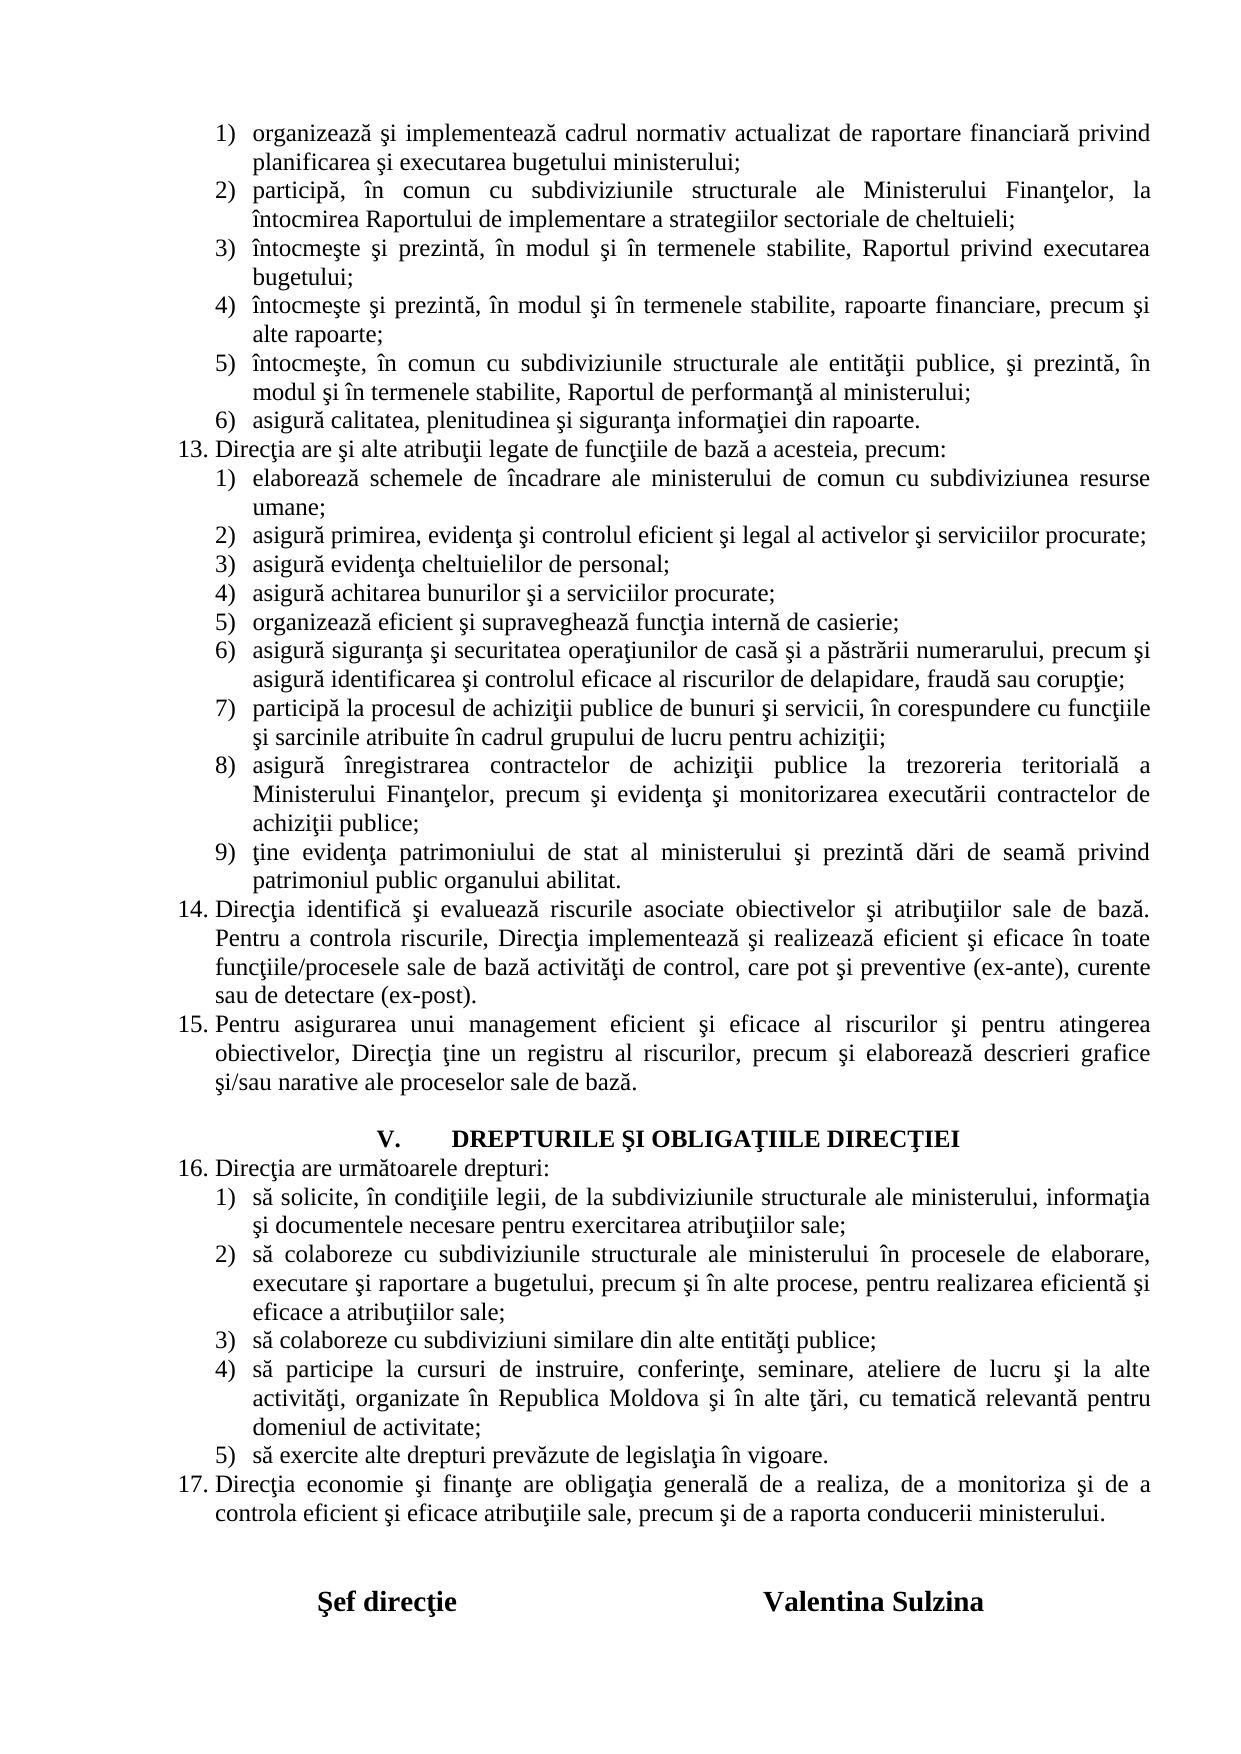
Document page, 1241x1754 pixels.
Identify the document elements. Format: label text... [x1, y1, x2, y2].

list participă la procesul de achiziţii publice de bunuri şi servicii, în corespundere cu funcţiile şi sarcinile atribuite în cadrul grupului de lucru pentru achiziţii; [215, 693, 1152, 751]
list Direcţia economie şi finanţe are obligaţia generală de a realiza, de a monitoriza şi de a controla eficient şi eficace atribuţiile sale, precum şi de a raporta conducerii ministerului. [177, 1469, 1152, 1527]
list asigură înregistrarea contractelor de achiziţii publice la trezoreria teritorială a Ministerului Finanţelor, precum şi evidenţa şi monitorizarea executării contractelor de achiziţii publice; [215, 751, 1152, 837]
list Direcţia are şi alte atribuţii legate de funcţiile de bază a acesteia, precum: [177, 434, 1152, 463]
list Direcţia identifică şi evaluează riscurile asociate obiectivelor şi atribuţiilor sale de bază. Pentru a controla riscurile, Direcţia implementează şi realizează eficient şi eficace în toate funcţiile/procesele sale de bază activităţi de control, care pot şi preventive (ex-ante), curente sau de detectare (ex-post). [177, 894, 1152, 1009]
list elaborează schemele de încadrare ale ministerului de comun cu subdiviziunea resurse umane; [215, 463, 1152, 521]
list organizează şi implementează cadrul normativ actualizat de raportare financiară privind planificarea şi executarea bugetului ministerului; [215, 118, 1152, 176]
list Şef direcţie Valentina Sulzina [215, 1584, 1152, 1618]
list asigură primirea, evidenţa şi controlul eficient şi legal al activelor şi serviciilor procurate; [215, 521, 1152, 549]
list să exercite alte drepturi prevăzute de legislaţia în vigoare. [215, 1441, 1152, 1469]
list participă, în comun cu subdiviziunile structurale ale Ministerului Finanţelor, la întocmirea Raportului de implementare a strategiilor sectoriale de cheltuieli; [215, 176, 1152, 233]
list asigură siguranţa şi securitatea operaţiunilor de casă şi a păstrării numerarului, precum şi asigură identificarea şi controlul eficace al riscurilor de delapidare, fraudă sau corupţie; [215, 636, 1152, 693]
list ţine evidenţa patrimoniului de stat al ministerului şi prezintă dări de seamă privind patrimoniul public organului abilitat. [215, 837, 1152, 894]
list întocmeşte, în comun cu subdiviziunile structurale ale entităţii publice, şi prezintă, în modul şi în termenele stabilite, Raportul de performanţă al ministerului; [215, 348, 1152, 406]
list DREPTURILE ŞI OBLIGAŢIILE DIRECŢIEI [185, 1124, 1152, 1153]
list asigură calitatea, plenitudinea şi siguranţa informaţiei din rapoarte. [215, 406, 1152, 434]
list să participe la cursuri de instruire, conferinţe, seminare, ateliere de lucru şi la alte activităţi, organizate în Republica Moldova şi în alte ţări, cu tematică relevantă pentru domeniul de activitate; [215, 1354, 1152, 1441]
list asigură achitarea bunurilor şi a serviciilor procurate; [215, 578, 1152, 607]
list asigură evidenţa cheltuielilor de personal; [215, 549, 1152, 578]
list organizează eficient şi supraveghează funcţia internă de casierie; [215, 607, 1152, 636]
list Direcţia are următoarele drepturi: [177, 1153, 1152, 1182]
list întocmeşte şi prezintă, în modul şi în termenele stabilite, rapoarte financiare, precum şi alte rapoarte; [215, 291, 1152, 348]
list Pentru asigurarea unui management eficient şi eficace al riscurilor şi pentru atingerea obiectivelor, Direcţia ţine un registru al riscurilor, precum şi elaborează descrieri grafice şi/sau narative ale proceselor sale de bază. [177, 1009, 1152, 1096]
list să solicite, în condiţiile legii, de la subdiviziunile structurale ale ministerului, informaţia şi documentele necesare pentru exercitarea atribuţiilor sale; [215, 1182, 1152, 1239]
list să colaboreze cu subdiviziunile structurale ale ministerului în procesele de elaborare, executare şi raportare a bugetului, precum şi în alte procese, pentru realizarea eficientă şi eficace a atribuţiilor sale; [215, 1239, 1152, 1326]
list să colaboreze cu subdiviziuni similare din alte entităţi publice; [215, 1326, 1152, 1354]
list întocmeşte şi prezintă, în modul şi în termenele stabilite, Raportul privind executarea bugetului; [215, 233, 1152, 291]
